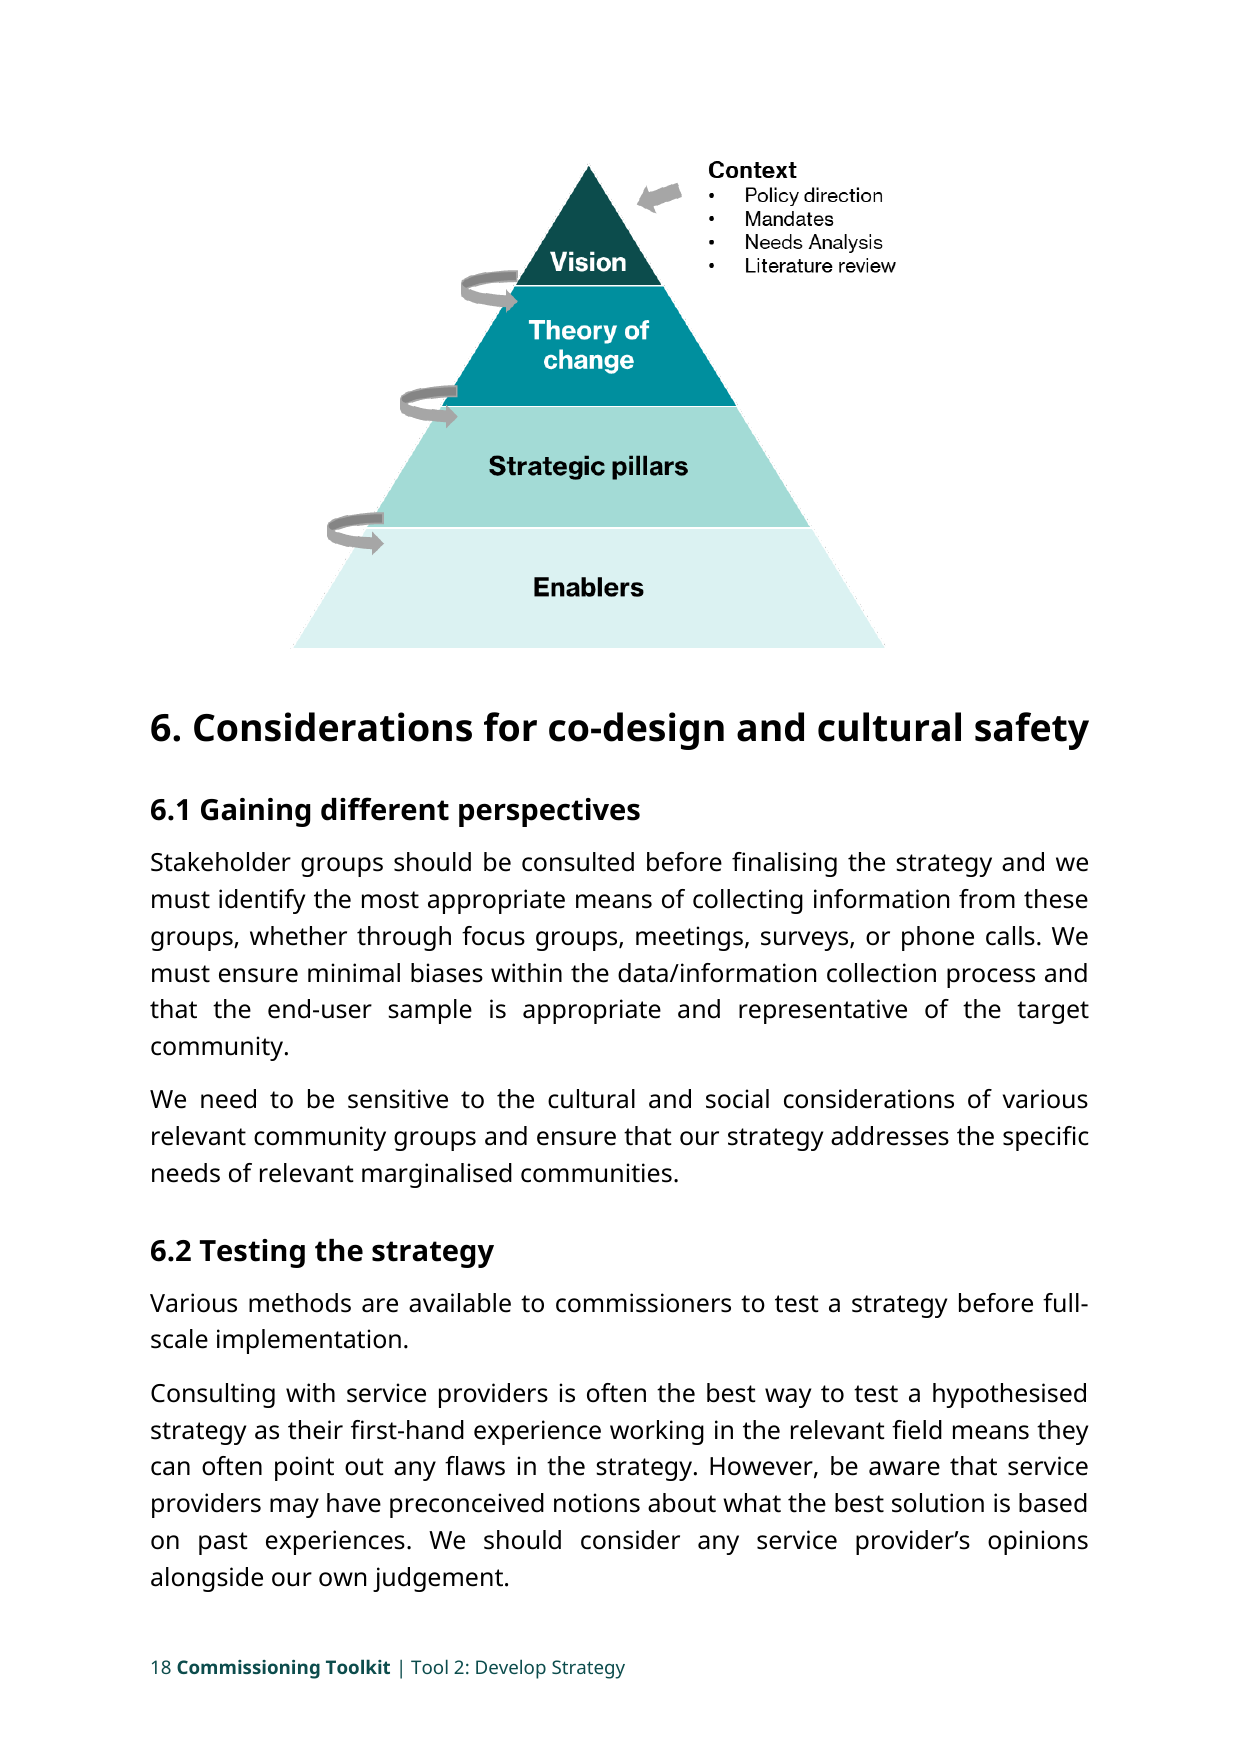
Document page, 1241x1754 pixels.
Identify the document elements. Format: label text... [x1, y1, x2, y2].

picture [290, 150, 950, 649]
text Stakeholder groups should be consulted before finalising the strategy and we must identify the most appropriate means of collecting information from these groups, whether through focus groups, meetings, surveys, or phone calls. We must ensure minimal biases within the data/information collection process and that the end-user sample is appropriate and representative of the target community. [150, 845, 1090, 1063]
subtitle 6. Considerations for co-design and cultural safety [150, 701, 1090, 752]
text We need to be sensitive to the cultural and social considerations of various relevant community groups and ensure that our strategy addresses the specific needs of relevant marginalised communities. [150, 1082, 1090, 1190]
text Various methods are available to commissioners to test a strategy before full-scale implementation. [150, 1285, 1090, 1356]
subtitle 6.1 Gaining different perspectives [150, 789, 1090, 829]
subtitle 6.2 Testing the strategy [150, 1230, 1090, 1270]
text Consulting with service providers is often the best way to test a hypothesised strategy as their first-hand experience working in the relevant field means they can often point out any flaws in the strategy. However, be aware that service providers may have preconceived notions about what the best solution is based on past experiences. We should consider any service provider’s opinions alongside our own judgement. [150, 1376, 1090, 1593]
